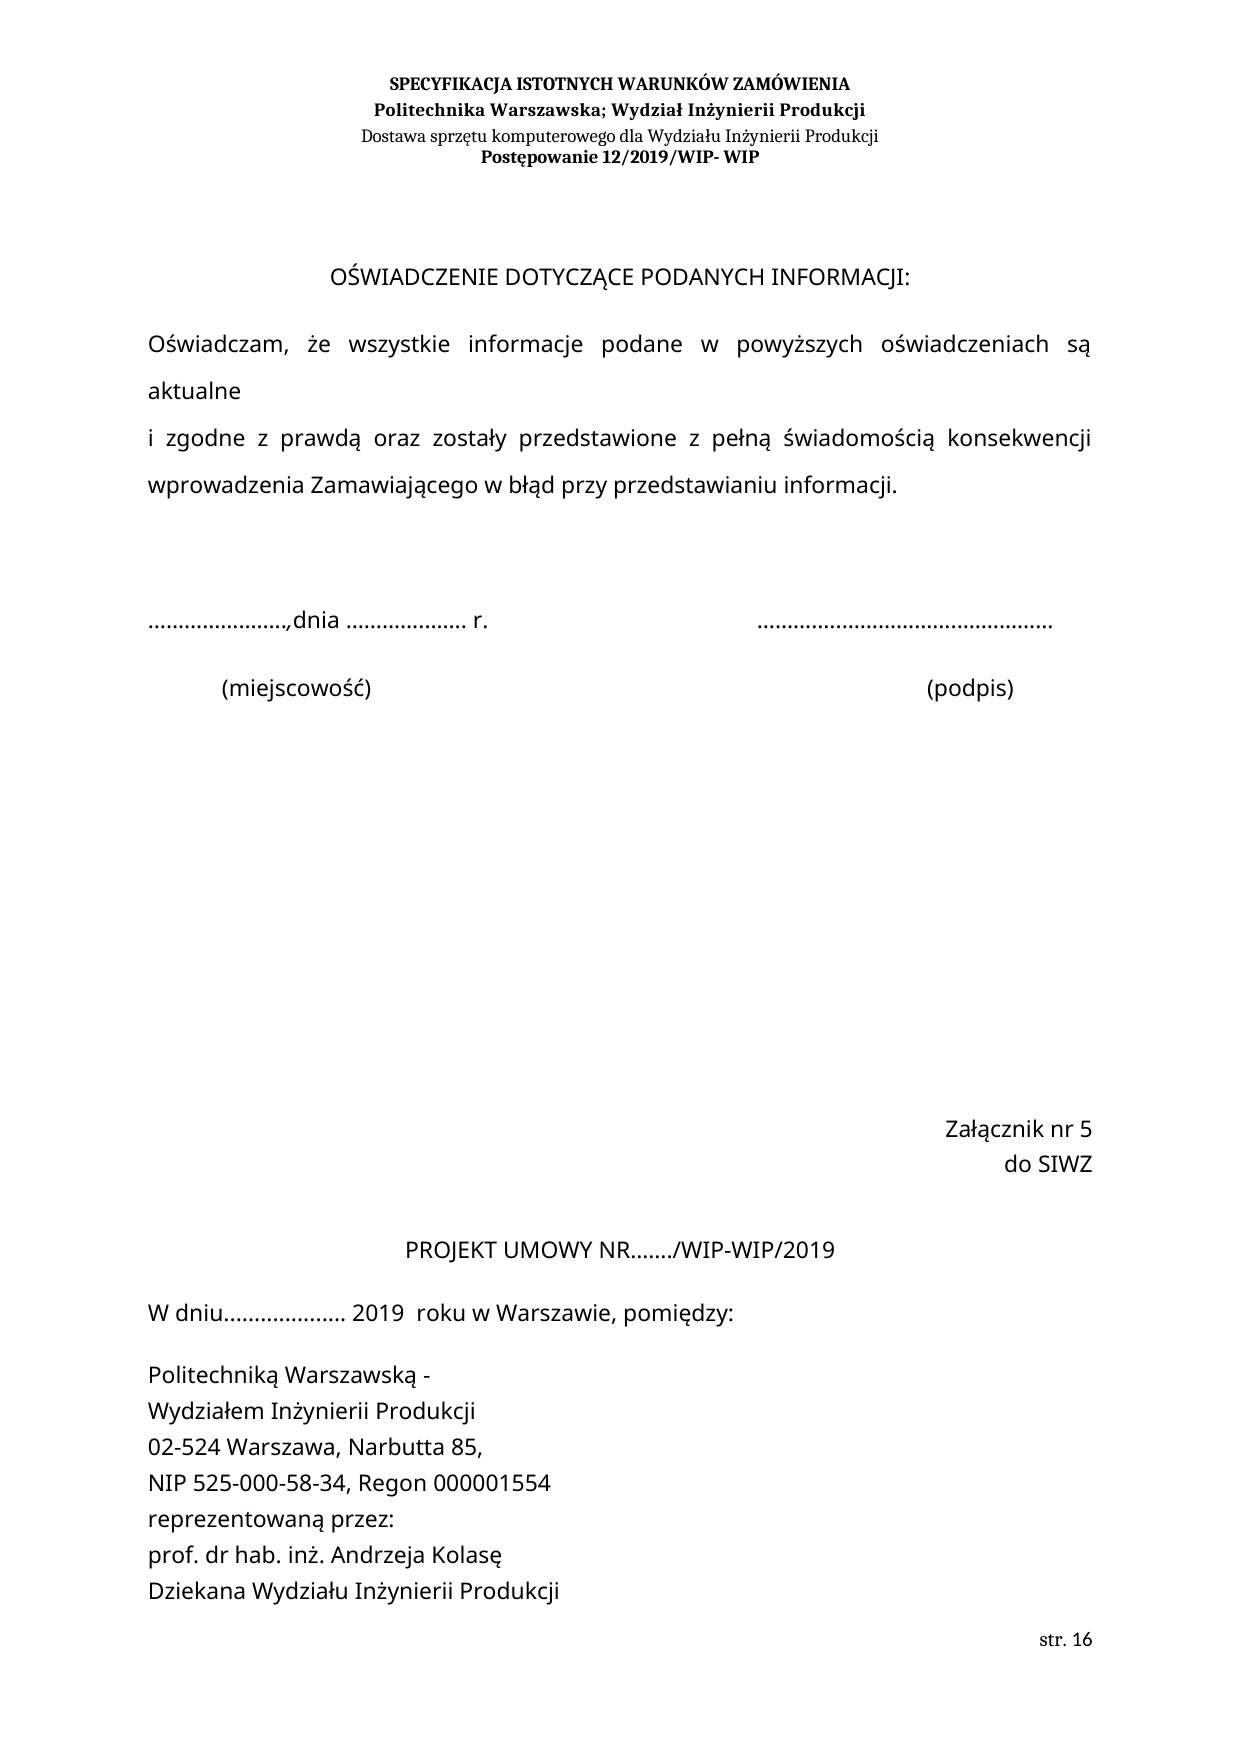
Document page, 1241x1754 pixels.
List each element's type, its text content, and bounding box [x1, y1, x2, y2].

subtitle PROJEKT UMOWY NR……./WIP-WIP/2019 [148, 1234, 1092, 1266]
text OŚWIADCZENIE DOTYCZĄCE PODANYCH INFORMACJI: [148, 260, 1092, 292]
text W dniu.................... 2019 roku w Warszawie, pomiędzy: [148, 1297, 1092, 1328]
text …………….…….,dnia ………….……. r. …………..………………..…………… [148, 604, 1092, 635]
text Dziekana Wydziału Inżynierii Produkcji [148, 1575, 1092, 1606]
text Oświadczam, że wszystkie informacje podane w powyższych oświadczeniach są aktualne i zgodne z prawdą oraz zostały przedstawione z pełną świadomością konsekwencji wprowadzenia Zamawiającego w błąd przy przedstawianiu informacji. [148, 328, 1092, 500]
text Politechniką Warszawską - [148, 1359, 1092, 1391]
text 02-524 Warszawa, Narbutta 85, [148, 1431, 1092, 1462]
text prof. dr hab. inż. Andrzeja Kolasę [148, 1539, 1092, 1570]
text Załącznik nr 5 [148, 1112, 1092, 1144]
text (miejscowość) (podpis) [148, 672, 1092, 703]
text do SIWZ [148, 1148, 1092, 1180]
text NIP 525-000-58-34, Regon 000001554 [148, 1467, 1092, 1498]
text reprezentowaną przez: [148, 1503, 1092, 1534]
text Wydziałem Inżynierii Produkcji [148, 1395, 1092, 1427]
